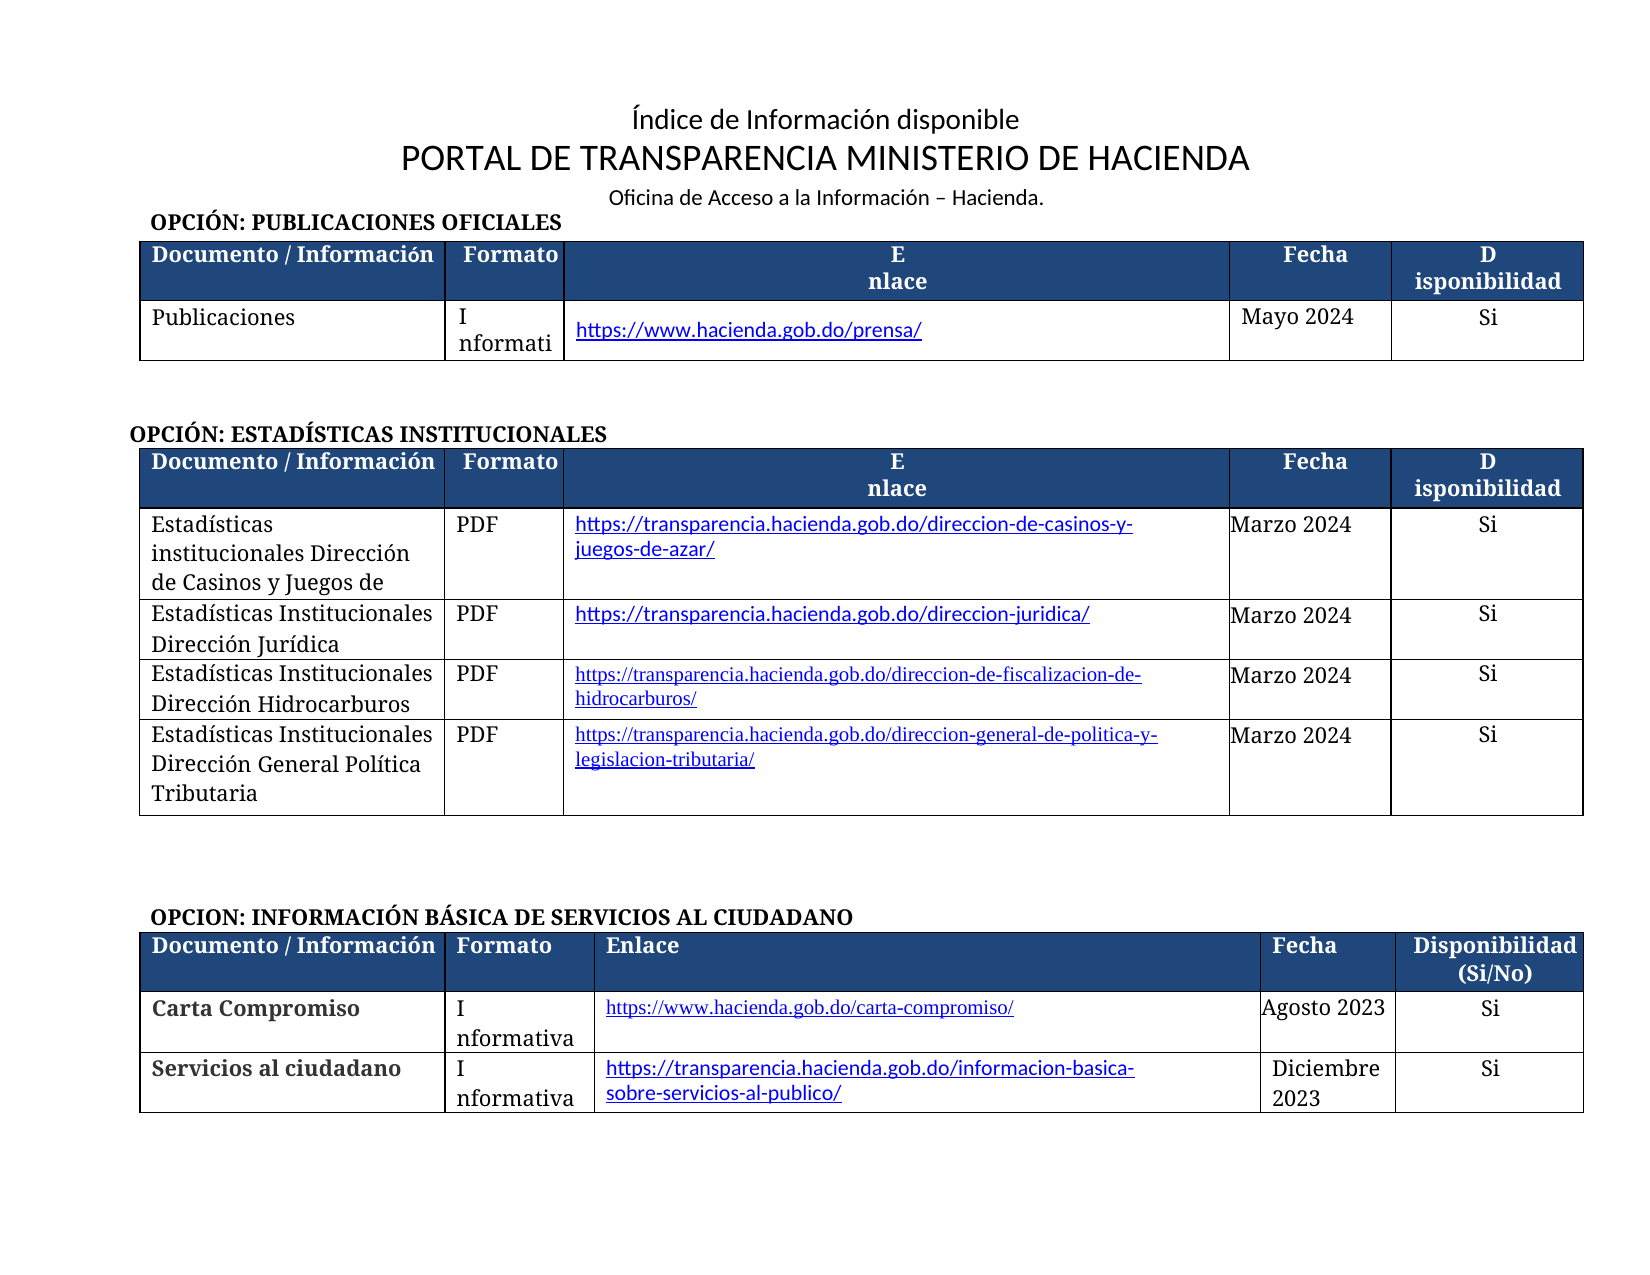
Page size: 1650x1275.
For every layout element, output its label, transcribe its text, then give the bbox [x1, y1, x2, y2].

table_cell https://www.hacienda.gob.do/prensa/ [565, 301, 1229, 360]
table_header Enlace [565, 242, 1229, 300]
text OPCIÓN: PUBLICACIONES OFICIALES [150, 207, 570, 236]
table_header Formato [446, 242, 563, 300]
text Oficina de Acceso a la Información – Hacienda. [608, 183, 1596, 211]
table_header Documento / Información [141, 242, 444, 300]
table_header Fecha [1230, 242, 1391, 300]
text OPCIÓN: ESTADÍSTICAS INSTITUCIONALES [129, 421, 1596, 448]
table_cell Informati va digital [446, 301, 563, 360]
table_cell Si [1392, 301, 1583, 360]
table_header Disponibilidad (Si/No) [1392, 242, 1583, 300]
table_cell Publicaciones [141, 301, 444, 360]
table_cell Mayo 2024 [1230, 301, 1391, 360]
text OPCION: INFORMACIÓN BÁSICA DE SERVICIOS AL CIUDADANO [150, 904, 1596, 931]
